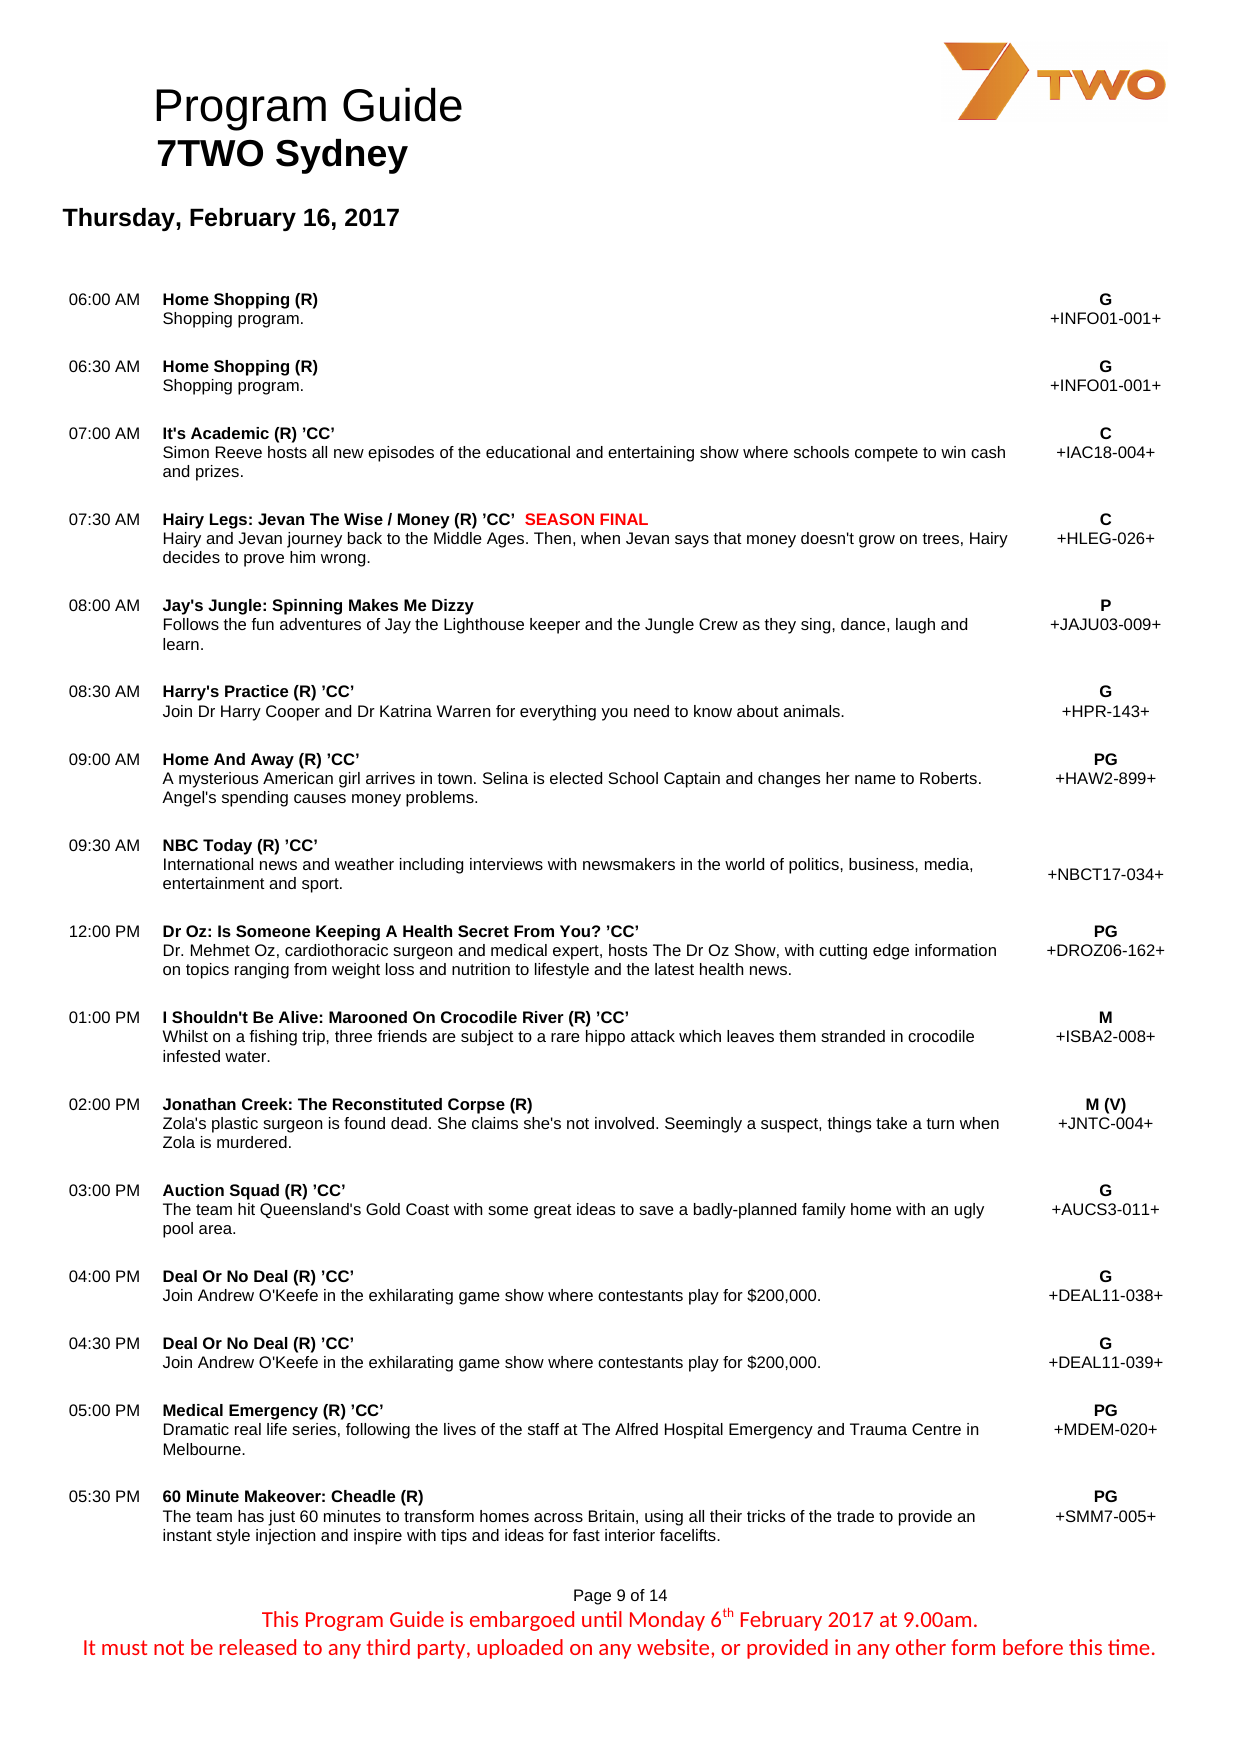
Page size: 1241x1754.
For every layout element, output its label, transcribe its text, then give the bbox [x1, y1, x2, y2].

table_header 12:00 PM [51, 922, 151, 979]
table_header PG +SMM7-005+ [1022, 1487, 1189, 1545]
table_header Dr Oz: Is Someone Keeping A Health Secret From You? ’CC’ Dr. Mehmet Oz, cardiothoracic surgeon and medical expert, hosts The Dr Oz Show, with cutting edge information on topics ranging from weight loss and nutrition to lifestyle and the latest health news. [151, 922, 1022, 979]
table_header Deal Or No Deal (R) ’CC’ Join Andrew O'Keefe in the exhilarating game show where contestants play for $200,000. [151, 1334, 1022, 1372]
table_header 60 Minute Makeover: Cheadle (R) The team has just 60 minutes to transform homes across Britain, using all their tricks of the trade to provide an instant style injection and inspire with tips and ideas for fast interior facelifts. [151, 1487, 1022, 1545]
table_header 06:30 AM [51, 356, 151, 395]
table_header 09:00 AM [51, 749, 151, 807]
table_header M (V) +JNTC-004+ [1022, 1094, 1189, 1152]
table_header G +INFO01-001+ [1022, 356, 1189, 395]
table_header G +INFO01-001+ [1022, 289, 1189, 328]
table_header Jonathan Creek: The Reconstituted Corpse (R) Zola's plastic surgeon is found dead. She claims she's not involved. Seemingly a suspect, things take a turn when Zola is murdered. [151, 1094, 1022, 1152]
table_header G +AUCS3-011+ [1022, 1181, 1189, 1238]
table_header C +HLEG-026+ [1022, 510, 1189, 567]
table_header Hairy Legs: Jevan The Wise / Money (R) ’CC’ SEASON FINAL Hairy and Jevan journey back to the Middle Ages. Then, when Jevan says that money doesn't grow on trees, Hairy decides to prove him wrong. [151, 510, 1022, 567]
table_header P +JAJU03-009+ [1022, 596, 1189, 653]
table_header Harry's Practice (R) ’CC’ Join Dr Harry Cooper and Dr Katrina Warren for everything you need to know about animals. [151, 682, 1022, 721]
table_header Home Shopping (R) Shopping program. [151, 356, 1022, 395]
table_header G +HPR-143+ [1022, 682, 1189, 721]
table_header Home Shopping (R) Shopping program. [151, 289, 1022, 328]
table_header PG +HAW2-899+ [1022, 749, 1189, 807]
table_header 07:30 AM [51, 510, 151, 567]
table_header It's Academic (R) ’CC’ Simon Reeve hosts all new episodes of the educational and entertaining show where schools compete to win cash and prizes. [151, 424, 1022, 481]
table_header 02:00 PM [51, 1094, 151, 1152]
table_header 06:00 AM [51, 289, 151, 328]
table_header I Shouldn't Be Alive: Marooned On Crocodile River (R) ’CC’ Whilst on a fishing trip, three friends are subject to a rare hippo attack which leaves them stranded in crocodile infested water. [151, 1008, 1022, 1066]
table_header Auction Squad (R) ’CC’ The team hit Queensland's Gold Coast with some great ideas to save a badly-planned family home with an ugly pool area. [151, 1181, 1022, 1238]
table_header G +DEAL11-039+ [1022, 1334, 1189, 1372]
table_header Home And Away (R) ’CC’ A mysterious American girl arrives in town. Selina is elected School Captain and changes her name to Roberts. Angel's spending causes money problems. [151, 749, 1022, 807]
table_header Deal Or No Deal (R) ’CC’ Join Andrew O'Keefe in the exhilarating game show where contestants play for $200,000. [151, 1267, 1022, 1305]
table_header 01:00 PM [51, 1008, 151, 1066]
table_header 08:00 AM [51, 596, 151, 653]
table_header 07:00 AM [51, 424, 151, 481]
table_header 03:00 PM [51, 1181, 151, 1238]
table_header 05:00 PM [51, 1401, 151, 1458]
table_header C +IAC18-004+ [1022, 424, 1189, 481]
table_header 08:30 AM [51, 682, 151, 721]
table_header 04:30 PM [51, 1334, 151, 1372]
table_header NBC Today (R) ’CC’ International news and weather including interviews with newsmakers in the world of politics, business, media, entertainment and sport. [151, 836, 1022, 893]
table_header 05:30 PM [51, 1487, 151, 1545]
table_header +NBCT17-034+ [1022, 836, 1189, 893]
table_header Medical Emergency (R) ’CC’ Dramatic real life series, following the lives of the staff at The Alfred Hospital Emergency and Trauma Centre in Melbourne. [151, 1401, 1022, 1458]
picture [941, 41, 1168, 122]
table_header 09:30 AM [51, 836, 151, 893]
table_header 04:00 PM [51, 1267, 151, 1305]
text Thursday, February 16, 2017 [62, 203, 1178, 232]
table_header M +ISBA2-008+ [1022, 1008, 1189, 1066]
table_header PG +DROZ06-162+ [1022, 922, 1189, 979]
table_header G +DEAL11-038+ [1022, 1267, 1189, 1305]
table_header Jay's Jungle: Spinning Makes Me Dizzy Follows the fun adventures of Jay the Lighthouse keeper and the Jungle Crew as they sing, dance, laugh and learn. [151, 596, 1022, 653]
table_header PG +MDEM-020+ [1022, 1401, 1189, 1458]
